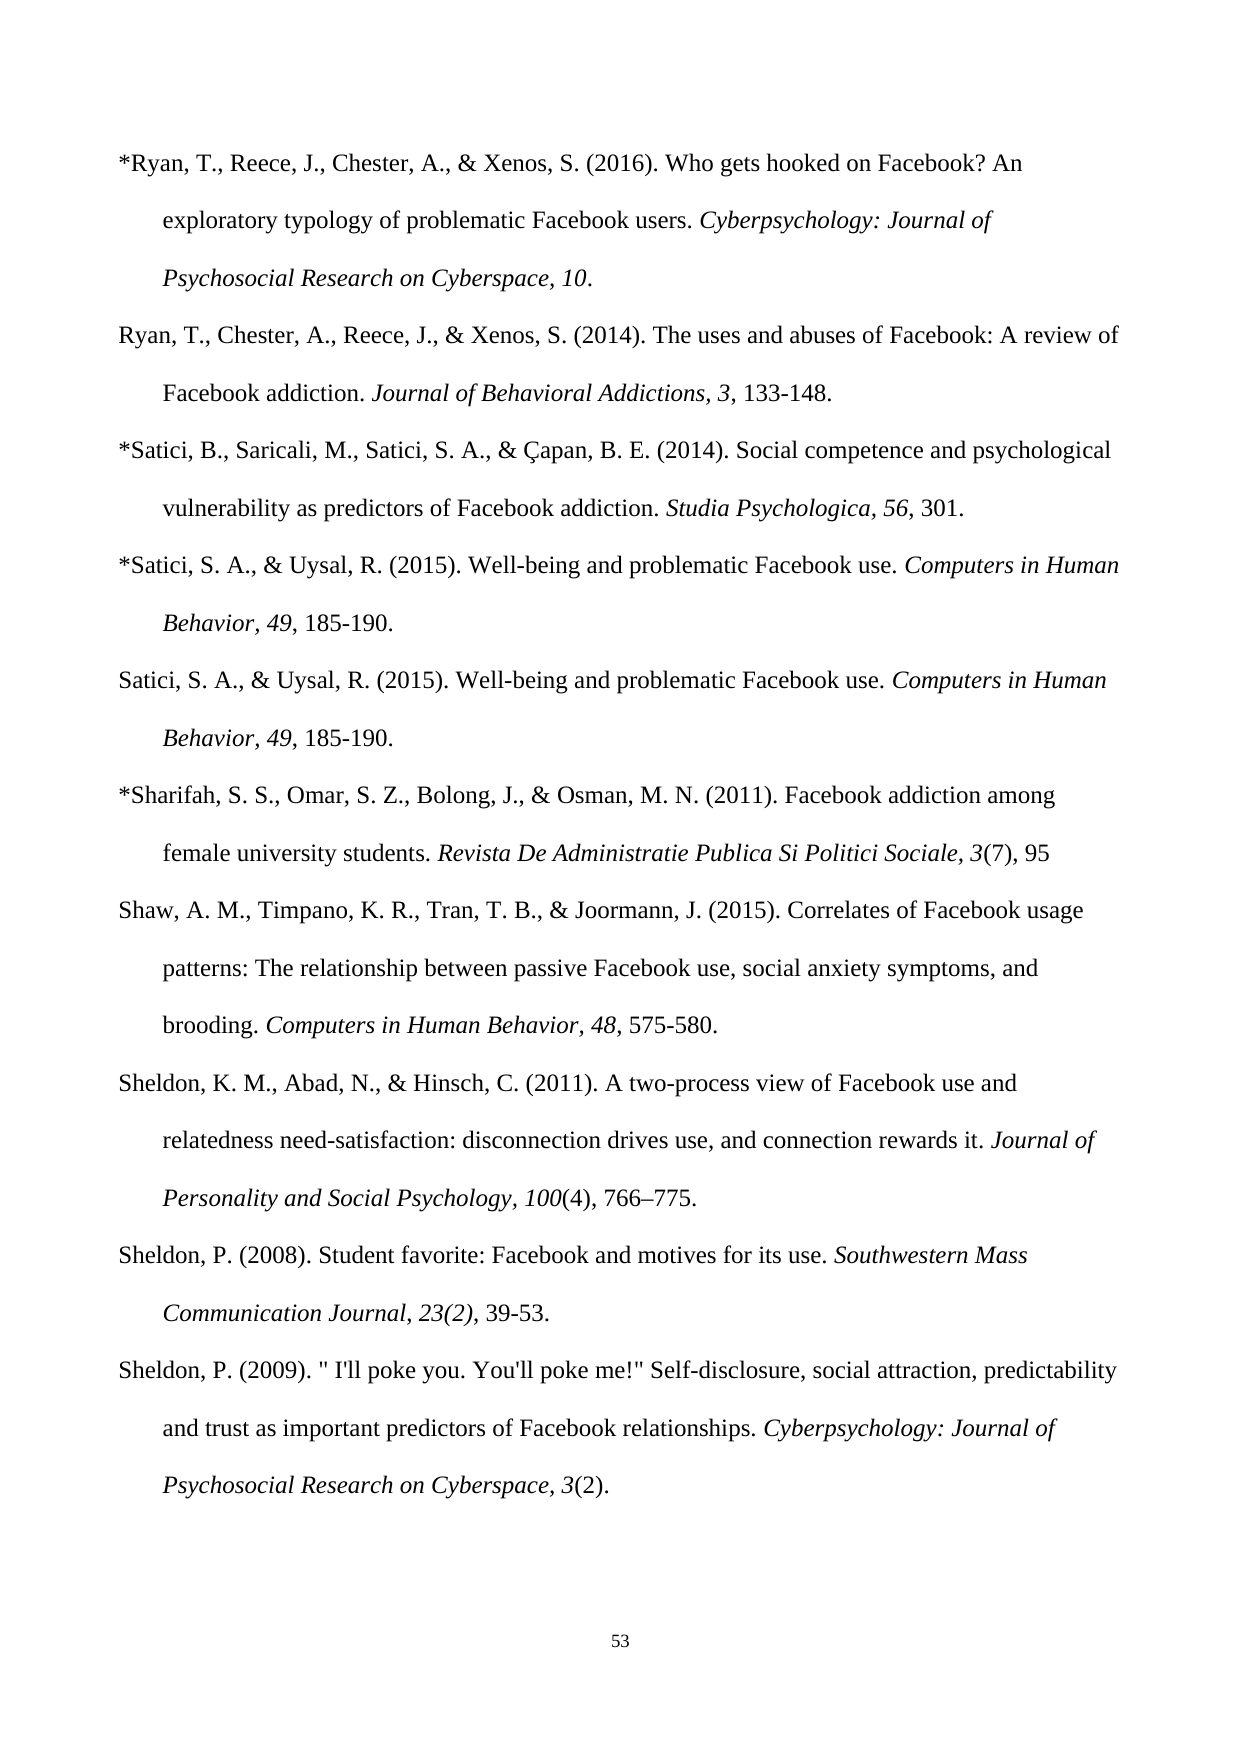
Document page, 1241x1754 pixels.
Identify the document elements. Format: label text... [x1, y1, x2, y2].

text *Satici, S. A., & Uysal, R. (2015). Well-being and problematic Facebook use. Computers in Human Behavior, 49, 185-190. [118, 550, 1122, 636]
text *Satici, B., Saricali, M., Satici, S. A., & Çapan, B. E. (2014). Social competence and psychological vulnerability as predictors of Facebook addiction. Studia Psychologica, 56, 301. [118, 435, 1122, 521]
text Ryan, T., Chester, A., Reece, J., & Xenos, S. (2014). The uses and abuses of Facebook: A review of Facebook addiction. Journal of Behavioral Addictions, 3, 133-148. [118, 320, 1122, 406]
text Sheldon, P. (2008). Student favorite: Facebook and motives for its use. Southwestern Mass Communication Journal, 23(2), 39-53. [118, 1240, 1122, 1326]
text *Ryan, T., Reece, J., Chester, A., & Xenos, S. (2016). Who gets hooked on Facebook? An exploratory typology of problematic Facebook users. Cyberpsychology: Journal of Psychosocial Research on Cyberspace, 10. [118, 148, 1122, 291]
text Sheldon, P. (2009). " I'll poke you. You'll poke me!" Self-disclosure, social attraction, predictability and trust as important predictors of Facebook relationships. Cyberpsychology: Journal of Psychosocial Research on Cyberspace, 3(2). [118, 1355, 1122, 1499]
text Sheldon, K. M., Abad, N., & Hinsch, C. (2011). A two-process view of Facebook use and relatedness need-satisfaction: disconnection drives use, and connection rewards it. Journal of Personality and Social Psychology, 100(4), 766–775. [118, 1068, 1122, 1211]
text *Sharifah, S. S., Omar, S. Z., Bolong, J., & Osman, M. N. (2011). Facebook addiction among female university students. Revista De Administratie Publica Si Politici Sociale, 3(7), 95 [118, 780, 1122, 866]
text Satici, S. A., & Uysal, R. (2015). Well-being and problematic Facebook use. Computers in Human Behavior, 49, 185-190. [118, 665, 1122, 751]
text Shaw, A. M., Timpano, K. R., Tran, T. B., & Joormann, J. (2015). Correlates of Facebook usage patterns: The relationship between passive Facebook use, social anxiety symptoms, and brooding. Computers in Human Behavior, 48, 575-580. [118, 895, 1122, 1039]
